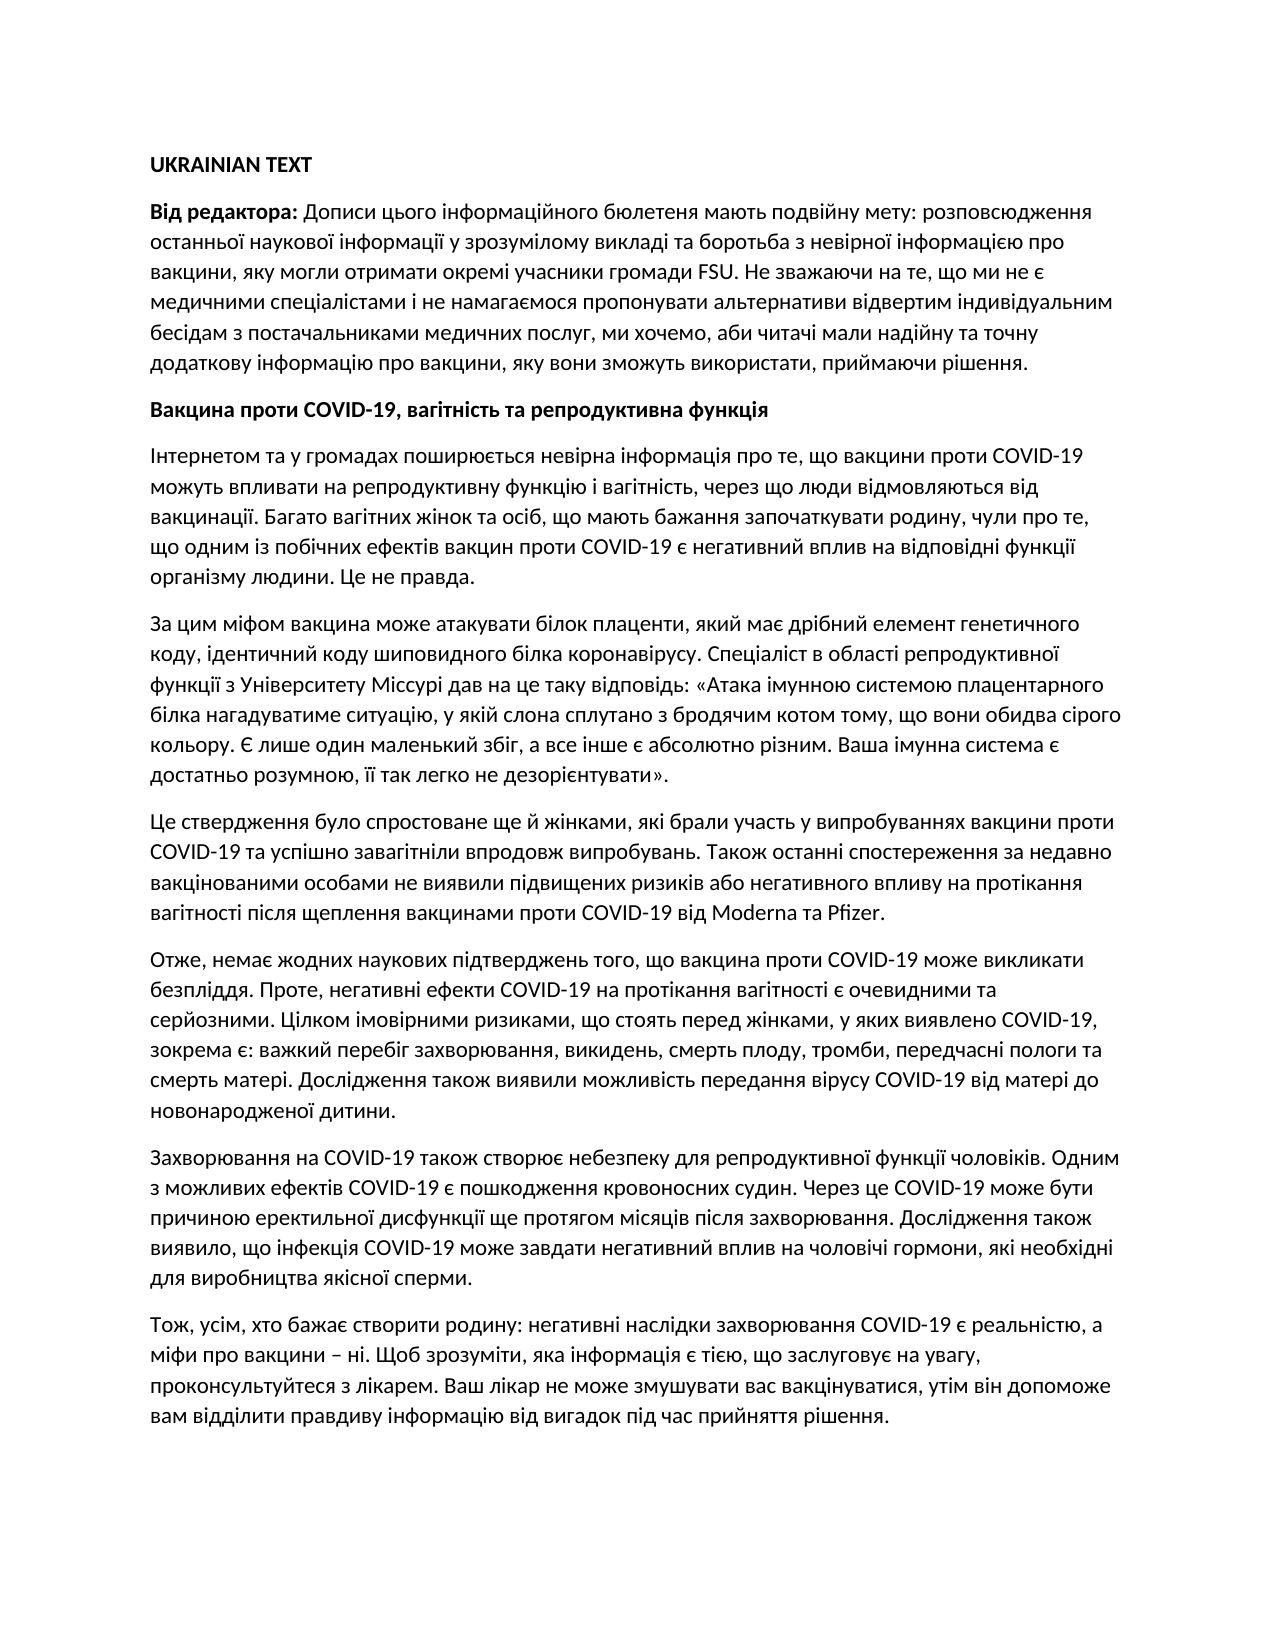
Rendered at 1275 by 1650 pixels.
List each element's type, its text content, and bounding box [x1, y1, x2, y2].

text Захворювання на COVID-19 також створює небезпеку для репродуктивної функції чоловіків. Одним з можливих ефектів COVID-19 є пошкодження кровоносних судин. Через це COVID-19 може бути причиною еректильної дисфункції ще протягом місяців після захворювання. Дослідження також виявило, що інфекція COVID-19 може завдати негативний вплив на чоловічі гормони, які необхідні для виробництва якісної сперми. [150, 1143, 1125, 1292]
text Це ствердження було спростоване ще й жінками, які брали участь у випробуваннях вакцини проти COVID-19 та успішно завагітніли впродовж випробувань. Також останні спостереження за недавно вакцінованими особами не виявили підвищених ризиків або негативного впливу на протікання вагітності після щеплення вакцинами проти COVID-19 від Moderna та Pfizer. [150, 807, 1125, 926]
text Вакцина проти COVID-19, вагітність та репродуктивна функція [150, 395, 1125, 423]
text Отже, немає жодних наукових підтверджень того, що вакцина проти COVID-19 може викликати безпліддя. Проте, негативні ефекти COVID-19 на протікання вагітності є очевидними та серйозними. Цілком імовірними ризиками, що стоять перед жінками, у яких виявлено COVID-19, зокрема є: важкий перебіг захворювання, викидень, смерть плоду, тромби, передчасні пологи та смерть матері. Дослідження також виявили можливість передання вірусу COVID-19 від матері до новонародженої дитини. [150, 945, 1125, 1124]
text Інтернетом та у громадах поширюється невірна інформація про те, що вакцини проти COVID-19 можуть впливати на репродуктивну функцію і вагітність, через що люди відмовляються від вакцинації. Багато вагітних жінок та осіб, що мають бажання започаткувати родину, чули про те, що одним із побічних ефектів вакцин проти COVID-19 є негативний вплив на відповідні функції організму людини. Це не правда. [150, 442, 1125, 591]
text Тож, усім, хто бажає створити родину: негативні наслідки захворювання COVID-19 є реальністю, а міфи про вакцини – ні. Щоб зрозуміти, яка інформація є тією, що заслуговує на увагу, проконсультуйтеся з лікарем. Ваш лікар не може змушувати вас вакцінуватися, утім він допоможе вам відділити правдиву інформацію від вигадок під час прийняття рішення. [150, 1310, 1125, 1429]
text Від редактора: Дописи цього інформаційного бюлетеня мають подвійну мету: розповсюдження останньої наукової інформації у зрозумілому викладі та боротьба з невірної інформацією про вакцини, яку могли отримати окремі учасники громади FSU. Не зважаючи на те, що ми не є медичними спеціалістами і не намагаємося пропонувати альтернативи відвертим індивідуальним бесідам з постачальниками медичних послуг, ми хочемо, аби читачі мали надійну та точну додаткову інформацію про вакцини, яку вони зможуть використати, приймаючи рішення. [150, 197, 1125, 376]
text UKRAINIAN TEXT [150, 150, 1125, 178]
text За цим міфом вакцина може атакувати білок плаценти, який має дрібний елемент генетичного коду, ідентичний коду шиповидного білка коронавірусу. Спеціаліст в області репродуктивної функції з Університету Міссурі дав на це таку відповідь: «Атака імунною системою плацентарного білка нагадуватиме ситуацію, у якій слона сплутано з бродячим котом тому, що вони обидва сірого кольору. Є лише один маленький збіг, а все інше є абсолютно різним. Ваша імунна система є достатньо розумною, її так легко не дезорієнтувати». [150, 609, 1125, 788]
